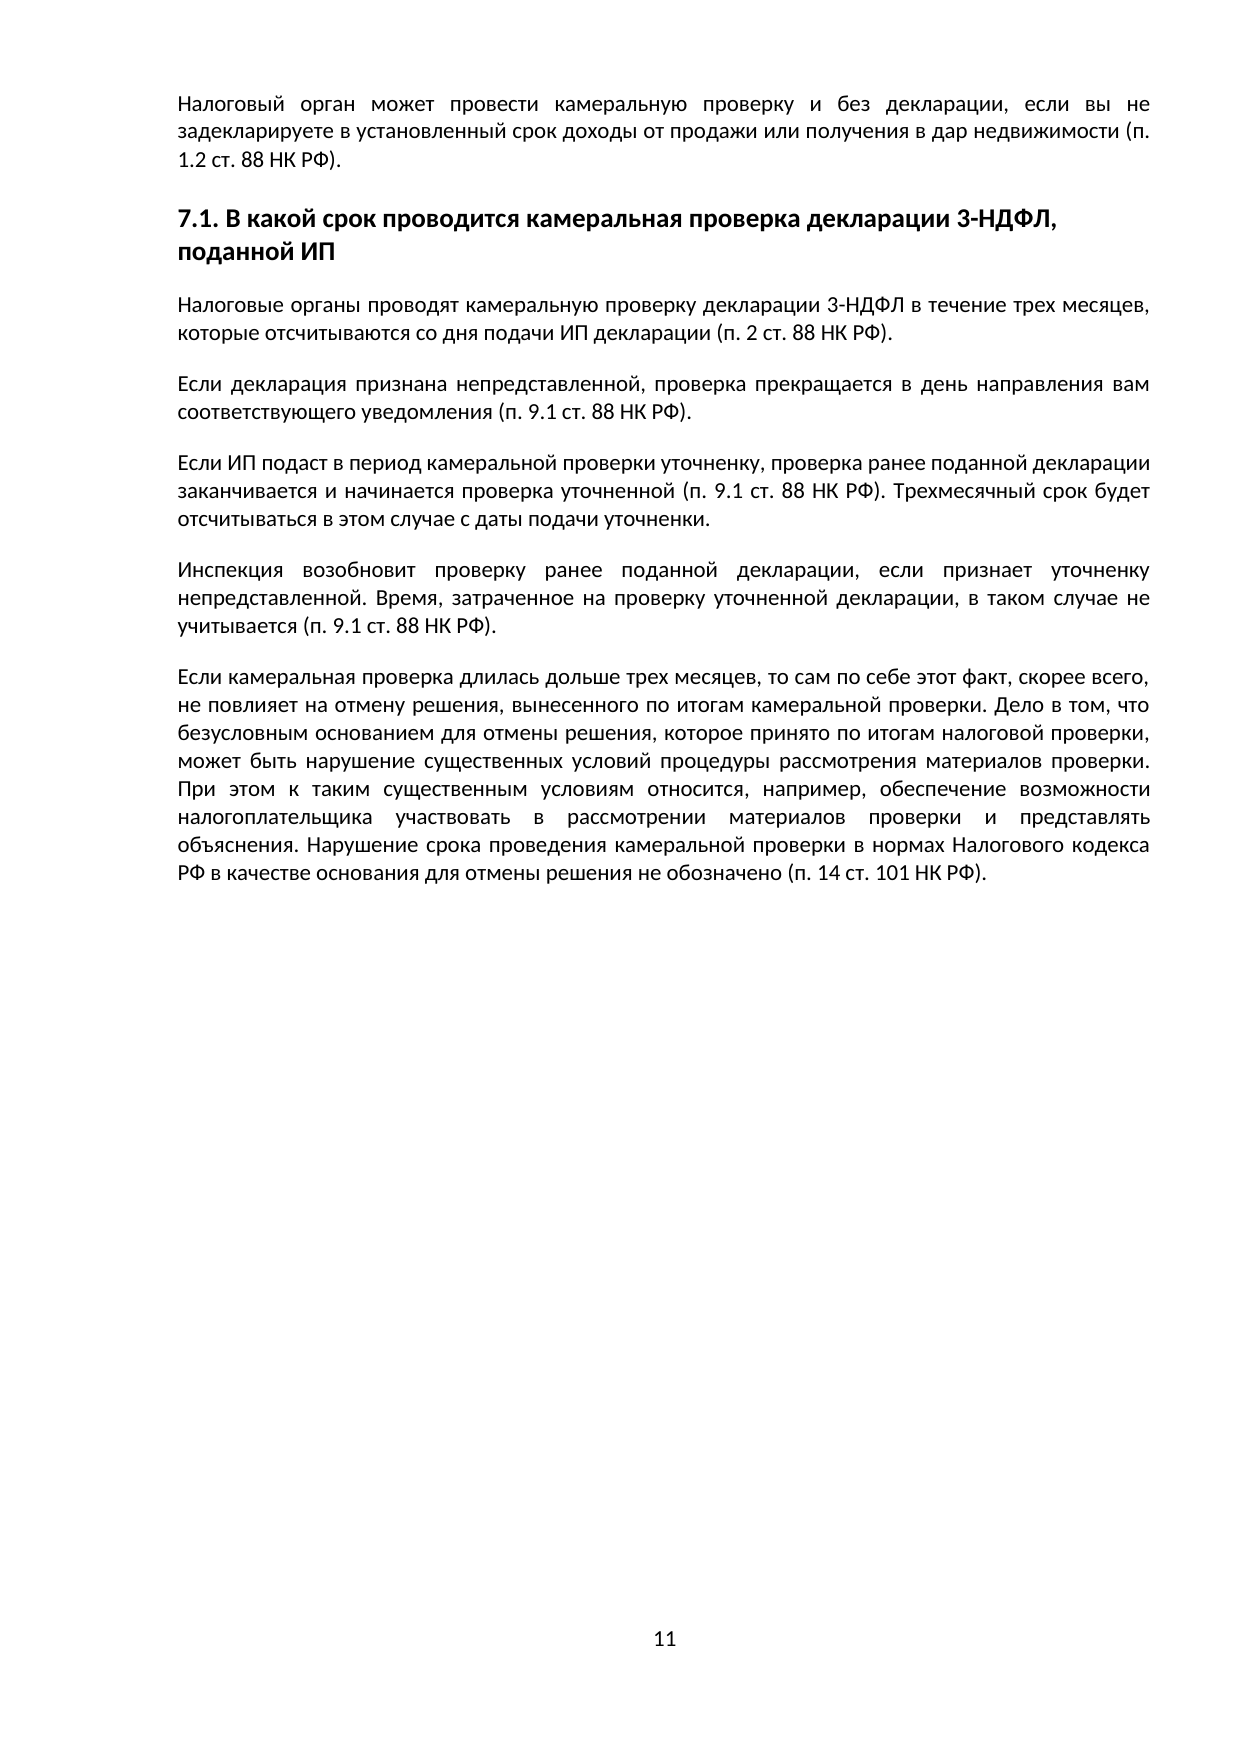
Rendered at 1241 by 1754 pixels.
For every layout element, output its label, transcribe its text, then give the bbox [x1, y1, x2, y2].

text Если ИП подаст в период камеральной проверки уточненку, проверка ранее поданной декларации заканчивается и начинается проверка уточненной (п. 9.1 ст. 88 НК РФ). Трехмесячный срок будет отсчитываться в этом случае с даты подачи уточненки. [177, 448, 1152, 532]
text Если камеральная проверка длилась дольше трех месяцев, то сам по себе этот факт, скорее всего, не повлияет на отмену решения, вынесенного по итогам камеральной проверки. Дело в том, что безусловным основанием для отмены решения, которое принято по итогам налоговой проверки, может быть нарушение существенных условий процедуры рассмотрения материалов проверки. При этом к таким существенным условиям относится, например, обеспечение возможности налогоплательщика участвовать в рассмотрении материалов проверки и представлять объяснения. Нарушение срока проведения камеральной проверки в нормах Налогового кодекса РФ в качестве основания для отмены решения не обозначено (п. 14 ст. 101 НК РФ). [177, 662, 1152, 886]
text 7.1. В какой срок проводится камеральная проверка декларации 3-НДФЛ, поданной ИП [177, 201, 1152, 267]
text Если декларация признана непредставленной, проверка прекращается в день направления вам соответствующего уведомления (п. 9.1 ст. 88 НК РФ). [177, 369, 1152, 425]
text Инспекция возобновит проверку ранее поданной декларации, если признает уточненку непредставленной. Время, затраченное на проверку уточненной декларации, в таком случае не учитывается (п. 9.1 ст. 88 НК РФ). [177, 555, 1152, 639]
text Налоговые органы проводят камеральную проверку декларации 3-НДФЛ в течение трех месяцев, которые отсчитываются со дня подачи ИП декларации (п. 2 ст. 88 НК РФ). [177, 290, 1152, 346]
text Налоговый орган может провести камеральную проверку и без декларации, если вы не задекларируете в установленный срок доходы от продажи или получения в дар недвижимости (п. 1.2 ст. 88 НК РФ). [177, 89, 1152, 173]
